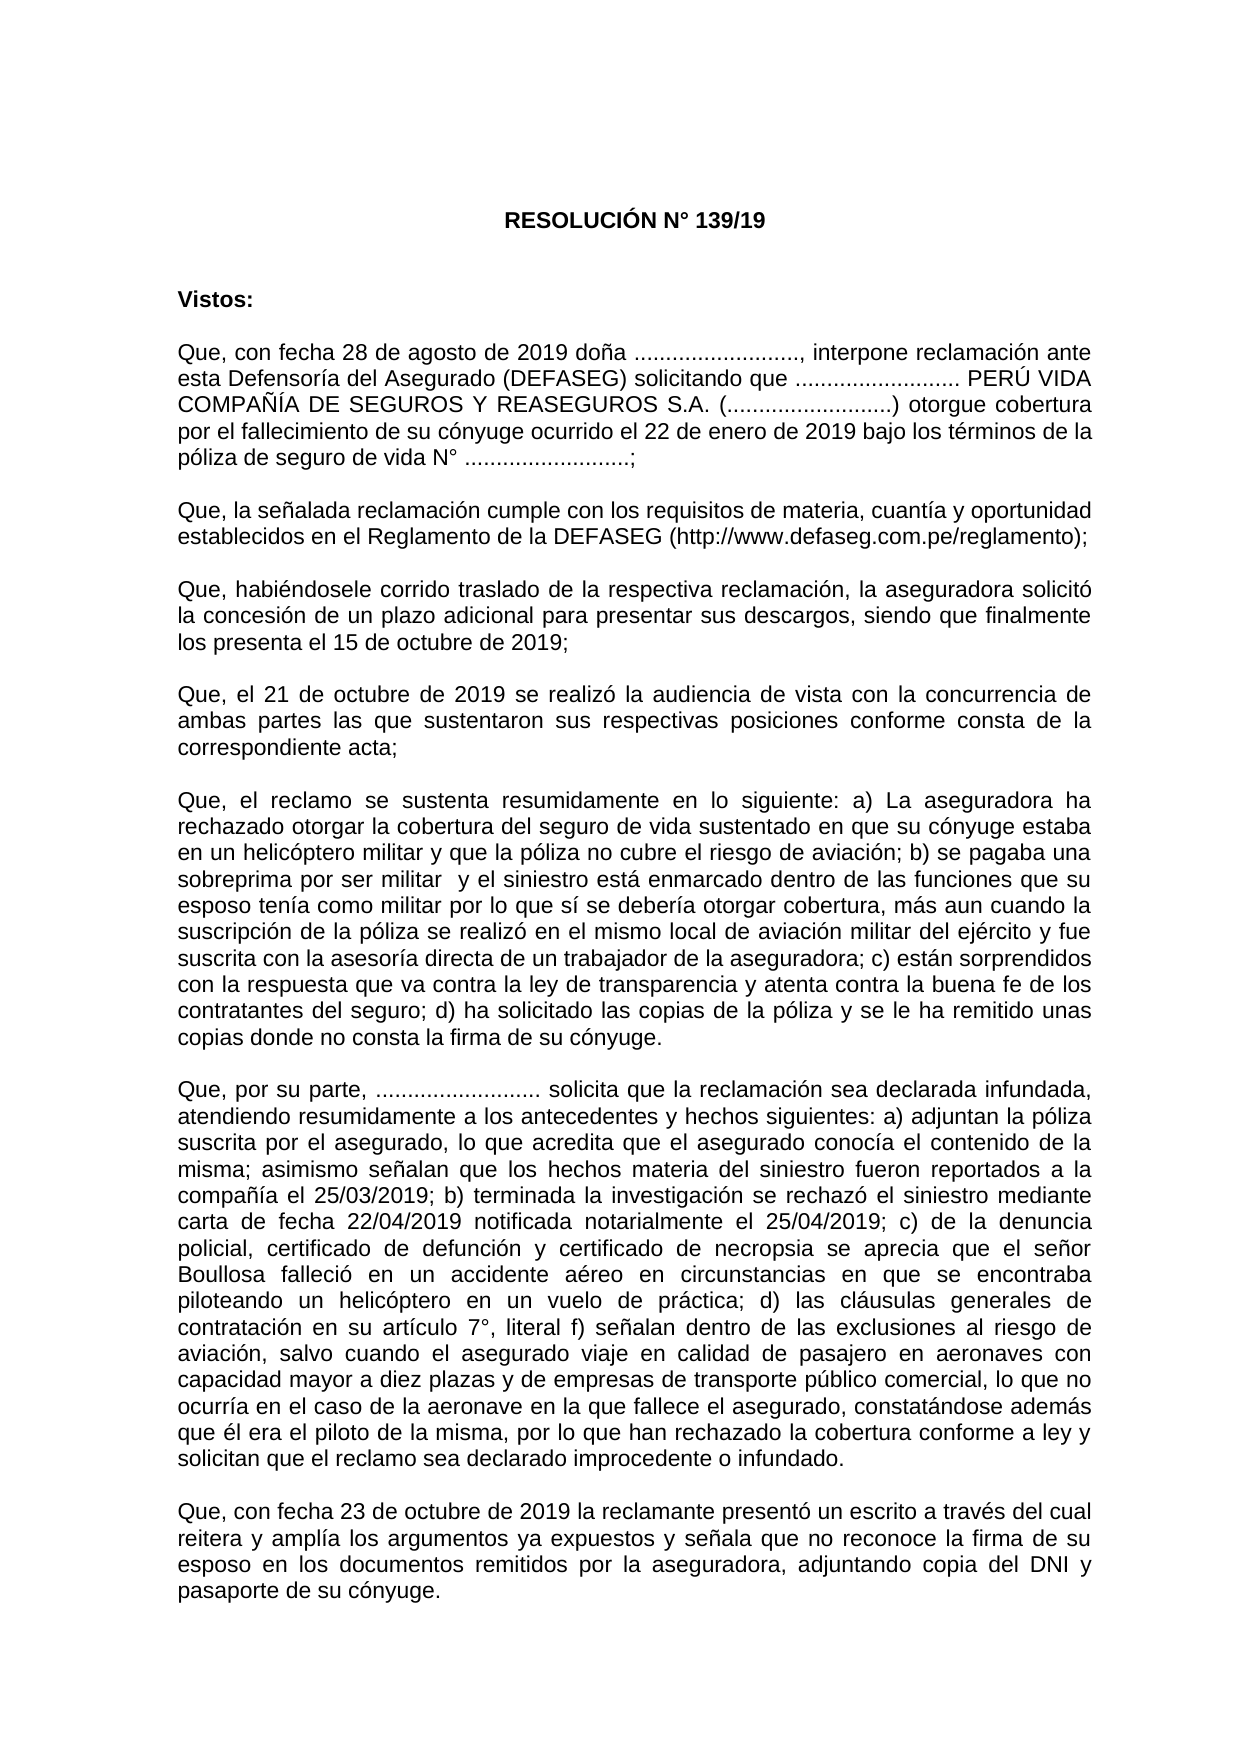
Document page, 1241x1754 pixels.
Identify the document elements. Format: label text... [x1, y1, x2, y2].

text Vistos: [177, 286, 1092, 312]
title RESOLUCIÓN N° 139/19 [177, 207, 1092, 233]
text Que, el reclamo se sustenta resumidamente en lo siguiente: a) La aseguradora ha rechazado otorgar la cobertura del seguro de vida sustentado en que su cónyuge estaba en un helicóptero militar y que la póliza no cubre el riesgo de aviación; b) se pagaba una sobreprima por ser militar y el siniestro está enmarcado dentro de las funciones que su esposo tenía como militar por lo que sí se debería otorgar cobertura, más aun cuando la suscripción de la póliza se realizó en el mismo local de aviación militar del ejército y fue suscrita con la asesoría directa de un trabajador de la aseguradora; c) están sorprendidos con la respuesta que va contra la ley de transparencia y atenta contra la buena fe de los contratantes del seguro; d) ha solicitado las copias de la póliza y se le ha remitido unas copias donde no consta la firma de su cónyuge. [177, 787, 1092, 1050]
text Que, por su parte, .......................... solicita que la reclamación sea declarada infundada, atendiendo resumidamente a los antecedentes y hechos siguientes: a) adjuntan la póliza suscrita por el asegurado, lo que acredita que el asegurado conocía el contenido de la misma; asimismo señalan que los hechos materia del siniestro fueron reportados a la compañía el 25/03/2019; b) terminada la investigación se rechazó el siniestro mediante carta de fecha 22/04/2019 notificada notarialmente el 25/04/2019; c) de la denuncia policial, certificado de defunción y certificado de necropsia se aprecia que el señor Boullosa falleció en un accidente aéreo en circunstancias en que se encontraba piloteando un helicóptero en un vuelo de práctica; d) las cláusulas generales de contratación en su artículo 7°, literal f) señalan dentro de las exclusiones al riesgo de aviación, salvo cuando el asegurado viaje en calidad de pasajero en aeronaves con capacidad mayor a diez plazas y de empresas de transporte público comercial, lo que no ocurría en el caso de la aeronave en la que fallece el asegurado, constatándose además que él era el piloto de la misma, por lo que han rechazado la cobertura conforme a ley y solicitan que el reclamo sea declarado improcedente o infundado. [177, 1076, 1092, 1472]
text Que, con fecha 28 de agosto de 2019 doña .........................., interpone reclamación ante esta Defensoría del Asegurado (DEFASEG) solicitando que .......................... PERÚ VIDA COMPAÑÍA DE SEGUROS Y REASEGUROS S.A. (..........................) otorgue cobertura por el fallecimiento de su cónyuge ocurrido el 22 de enero de 2019 bajo los términos de la póliza de seguro de vida N° ..........................; [177, 338, 1092, 470]
text Que, con fecha 23 de octubre de 2019 la reclamante presentó un escrito a través del cual reitera y amplía los argumentos ya expuestos y señala que no reconoce la firma de su esposo en los documentos remitidos por la aseguradora, adjuntando copia del DNI y pasaporte de su cónyuge. [177, 1498, 1092, 1603]
text Que, la señalada reclamación cumple con los requisitos de materia, cuantía y oportunidad establecidos en el Reglamento de la DEFASEG (http://www.defaseg.com.pe/reglamento); [177, 497, 1092, 549]
text Que, el 21 de octubre de 2019 se realizó la audiencia de vista con la concurrencia de ambas partes las que sustentaron sus respectivas posiciones conforme consta de la correspondiente acta; [177, 681, 1092, 760]
text Que, habiéndosele corrido traslado de la respectiva reclamación, la aseguradora solicitó la concesión de un plazo adicional para presentar sus descargos, siendo que finalmente los presenta el 15 de octubre de 2019; [177, 576, 1092, 655]
